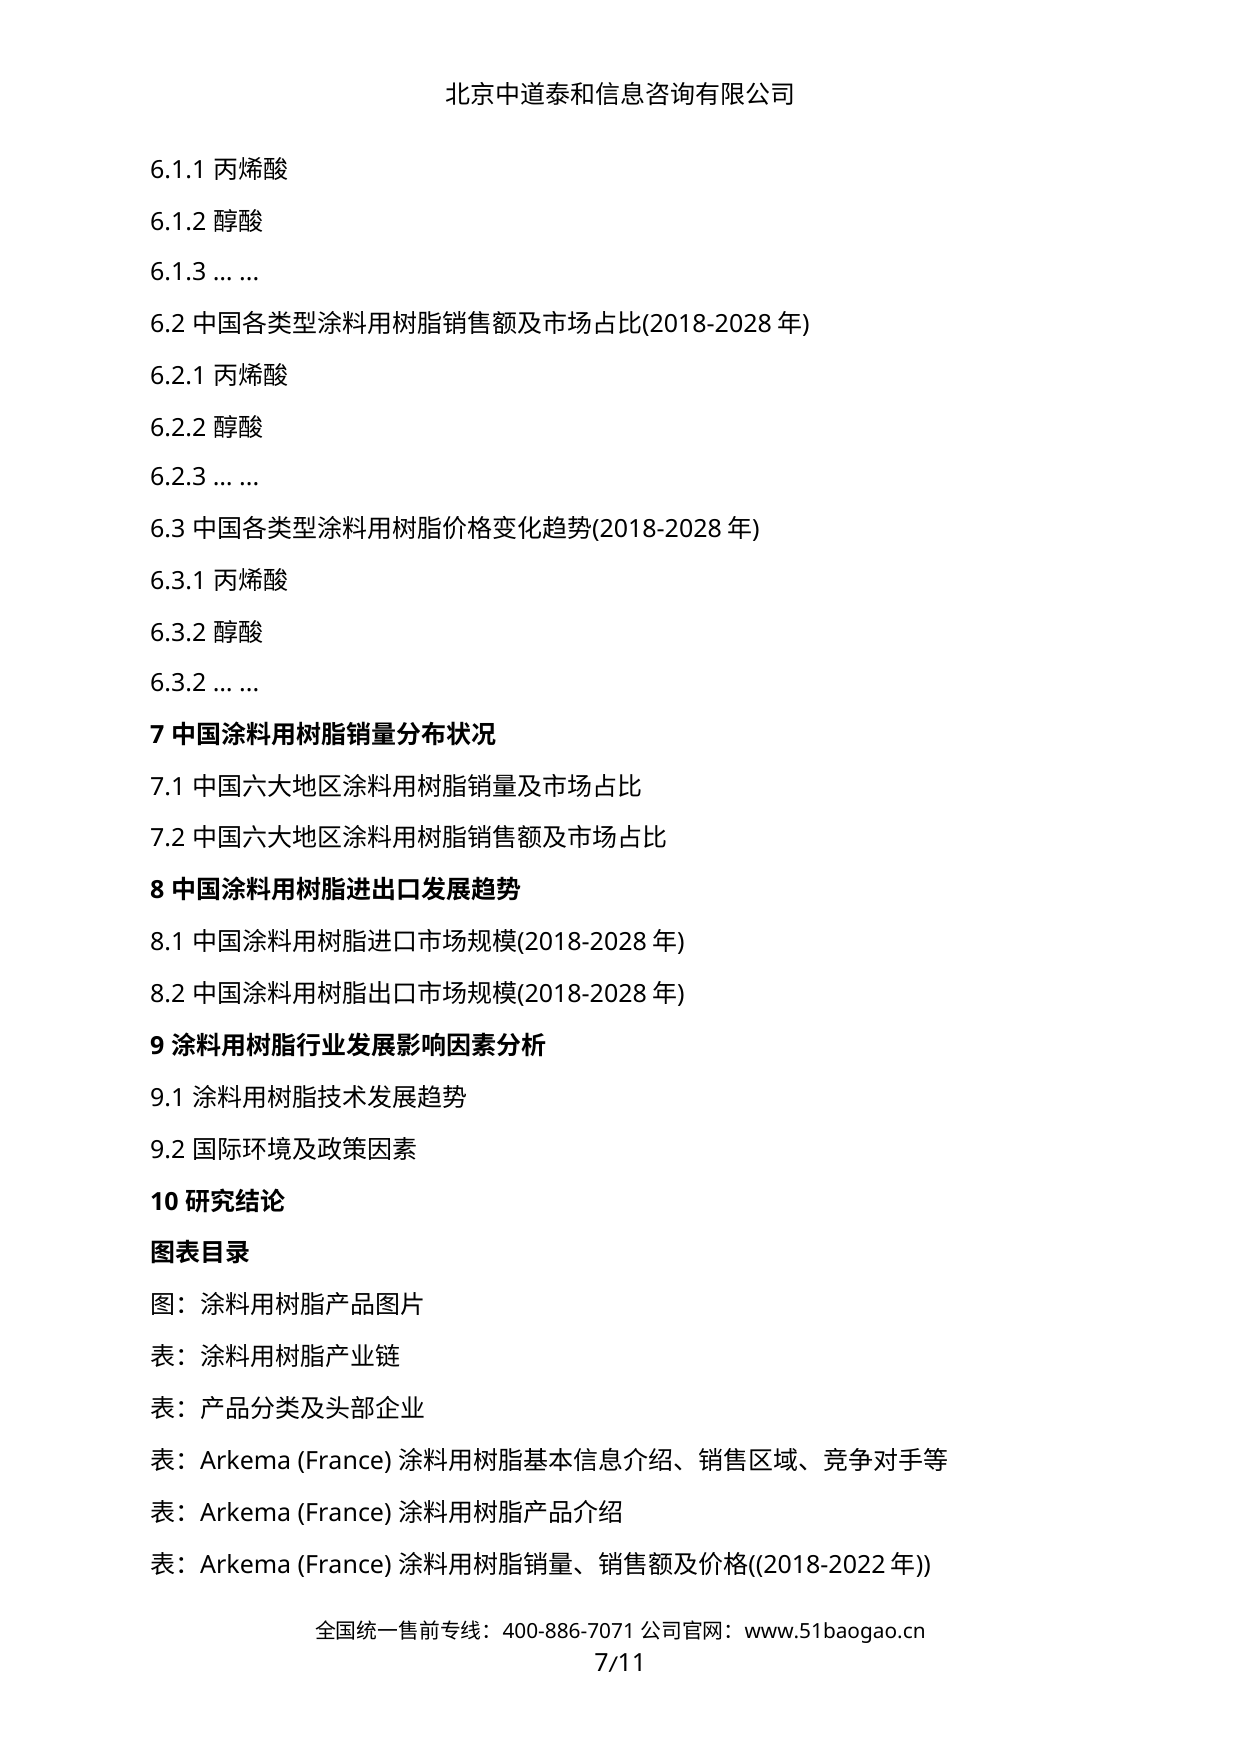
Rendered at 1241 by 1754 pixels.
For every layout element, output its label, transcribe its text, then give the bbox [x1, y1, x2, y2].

text 9.1 涂料用树脂技术发展趋势 [150, 1077, 1090, 1113]
text 10 研究结论 [150, 1181, 1090, 1217]
text 6.3 中国各类型涂料用树脂价格变化趋势(2018-2028年) [150, 509, 1090, 545]
text 6.3.2 … ... [150, 664, 1090, 698]
text 7.2 中国六大地区涂料用树脂销售额及市场占比 [150, 818, 1090, 854]
text 9.2 国际环境及政策因素 [150, 1129, 1090, 1165]
text 6.2 中国各类型涂料用树脂销售额及市场占比(2018-2028年) [150, 303, 1090, 340]
text 6.2.1 丙烯酸 [150, 355, 1090, 392]
text 6.1.1 丙烯酸 [150, 150, 1090, 186]
text 表：产品分类及头部企业 [150, 1388, 1090, 1425]
text 6.3.2 醇酸 [150, 612, 1090, 649]
text 9 涂料用树脂行业发展影响因素分析 [150, 1025, 1090, 1062]
text 图：涂料用树脂产品图片 [150, 1285, 1090, 1321]
text 表：Arkema (France) 涂料用树脂产品介绍 [150, 1492, 1090, 1528]
text 7 中国涂料用树脂销量分布状况 [150, 714, 1090, 750]
text 6.3.1 丙烯酸 [150, 561, 1090, 597]
text 图表目录 [150, 1233, 1090, 1269]
text 6.1.3 … ... [150, 254, 1090, 288]
text 8.2 中国涂料用树脂出口市场规模(2018-2028年) [150, 973, 1090, 1010]
text 6.2.3 … ... [150, 459, 1090, 493]
text 7.1 中国六大地区涂料用树脂销量及市场占比 [150, 766, 1090, 802]
text 表：Arkema (France) 涂料用树脂销量、销售额及价格((2018-2022年)) [150, 1544, 1090, 1580]
text 表：Arkema (France) 涂料用树脂基本信息介绍、销售区域、竞争对手等 [150, 1440, 1090, 1477]
text 8.1 中国涂料用树脂进口市场规模(2018-2028年) [150, 922, 1090, 958]
text 8 中国涂料用树脂进出口发展趋势 [150, 870, 1090, 906]
text 6.2.2 醇酸 [150, 407, 1090, 443]
text 6.1.2 醇酸 [150, 202, 1090, 238]
text 表：涂料用树脂产业链 [150, 1337, 1090, 1373]
